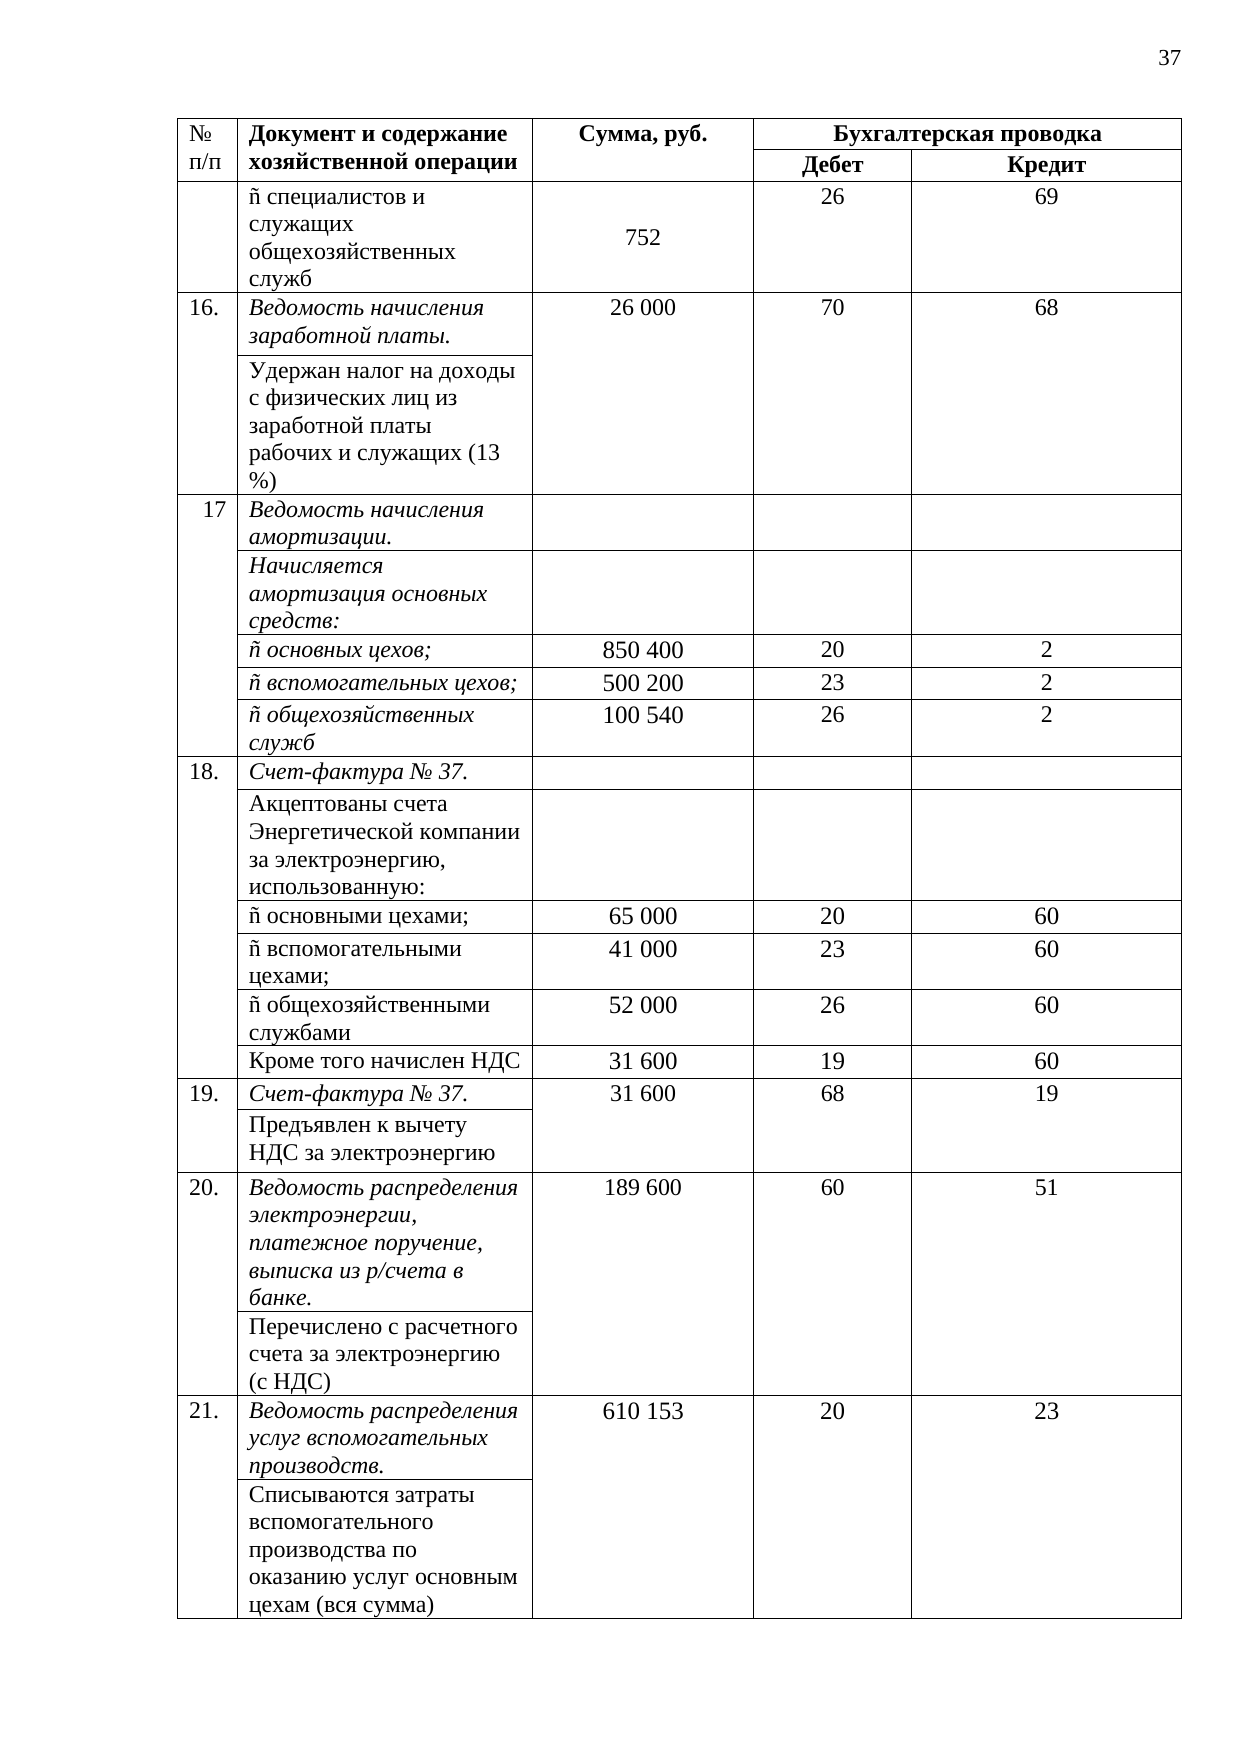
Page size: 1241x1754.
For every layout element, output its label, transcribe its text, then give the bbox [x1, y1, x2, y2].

table_cell [912, 790, 1181, 900]
table_cell Ведомость начисления заработной платы. [238, 293, 532, 354]
table_cell ñ основными цехами; [238, 901, 532, 933]
table_cell [533, 551, 753, 634]
table_cell Списываются затраты вспомогательного производства по оказанию услуг основным цехам (вся сумма) [238, 1480, 532, 1618]
table_cell Перечислено с расчетного счета за электроэнергию (с НДС) [238, 1312, 532, 1395]
table_cell 69 [912, 182, 1181, 292]
table_cell 52 000 [533, 990, 753, 1045]
table_cell 23 [912, 1396, 1181, 1618]
table_cell [533, 495, 753, 550]
table_cell 2 [912, 635, 1181, 667]
table_cell Счет-фактура № 37. [238, 757, 532, 788]
table_cell Ведомость распределения услуг вспомогательных производств. [238, 1396, 532, 1478]
table_header Бухгалтерская проводка [754, 119, 1181, 149]
table_cell 16. [178, 293, 237, 494]
table_cell ñ вспомогательных цехов; [238, 668, 532, 699]
table_cell 19 [754, 1046, 911, 1078]
table_cell 189 600 [533, 1173, 753, 1395]
table_cell Кроме того начислен НДС [238, 1046, 532, 1078]
table_cell ñ специалистов и служащих общехозяйственных служб [238, 182, 532, 292]
table_cell 20 [754, 1396, 911, 1618]
table_cell 60 [912, 1046, 1181, 1078]
table_cell Удержан налог на доходы с физических лиц из заработной платы рабочих и служащих (13 %) [238, 356, 532, 494]
table_cell Счет-фактура № 37. [238, 1079, 532, 1109]
table_cell Начисляется амортизация основных средств: [238, 551, 532, 634]
table_cell 100 540 [533, 700, 753, 756]
table_cell ñ общехозяйственных служб [238, 700, 532, 756]
table_cell [754, 495, 911, 550]
table_cell Предъявлен к вычету НДС за электроэнергию [238, 1110, 532, 1172]
table_cell 68 [754, 1079, 911, 1172]
table_cell Кредит [912, 150, 1181, 181]
table_cell 41 000 [533, 934, 753, 989]
table_cell 65 000 [533, 901, 753, 933]
table_cell 60 [912, 901, 1181, 933]
table_cell ñ вспомогательными цехами; [238, 934, 532, 989]
table_cell 60 [912, 990, 1181, 1045]
table_cell Ведомость распределения электроэнергии, платежное поручение, выписка из р/счета в банке. [238, 1173, 532, 1311]
table_cell 2 [912, 668, 1181, 699]
table_cell Ведомость начисления амортизации. [238, 495, 532, 550]
table_cell 26 000 [533, 293, 753, 494]
table_cell [754, 551, 911, 634]
table_cell 31 600 [533, 1046, 753, 1078]
table_cell ñ основных цехов; [238, 635, 532, 667]
table_cell 610 153 [533, 1396, 753, 1618]
table_cell ñ общехозяйственными службами [238, 990, 532, 1045]
table_cell 2 [912, 700, 1181, 756]
table_cell 26 [754, 990, 911, 1045]
table_header Сумма, руб. [533, 119, 753, 181]
table_cell 68 [912, 293, 1181, 494]
table_cell [912, 551, 1181, 634]
table_cell 51 [912, 1173, 1181, 1395]
table_cell 20 [754, 635, 911, 667]
table_cell 60 [754, 1173, 911, 1395]
table_cell 17 [178, 495, 237, 756]
table_cell Дебет [754, 150, 911, 181]
table_cell [533, 790, 753, 900]
table_cell [912, 757, 1181, 788]
table_cell 18. [178, 757, 237, 1078]
table_header Документ и содержание хозяйственной операции [238, 119, 532, 181]
table_cell 19. [178, 1079, 237, 1172]
table_cell [533, 757, 753, 788]
table_cell 850 400 [533, 635, 753, 667]
table_cell Акцептованы счета Энергетической компании за электроэнергию, использованную: [238, 790, 532, 900]
table_cell 23 [754, 668, 911, 699]
table_cell [754, 757, 911, 788]
table_cell 500 200 [533, 668, 753, 699]
table_cell [754, 790, 911, 900]
table_cell 19 [912, 1079, 1181, 1172]
table_cell 20. [178, 1173, 237, 1395]
table_cell 60 [912, 934, 1181, 989]
table_cell 752 [533, 182, 753, 292]
table_cell 70 [754, 293, 911, 494]
table_header № п/п [178, 119, 237, 181]
table_cell 20 [754, 901, 911, 933]
table_cell 21. [178, 1396, 237, 1618]
table_cell [912, 495, 1181, 550]
table_cell 26 [754, 182, 911, 292]
table_cell 31 600 [533, 1079, 753, 1172]
table_cell 23 [754, 934, 911, 989]
table_cell 26 [754, 700, 911, 756]
